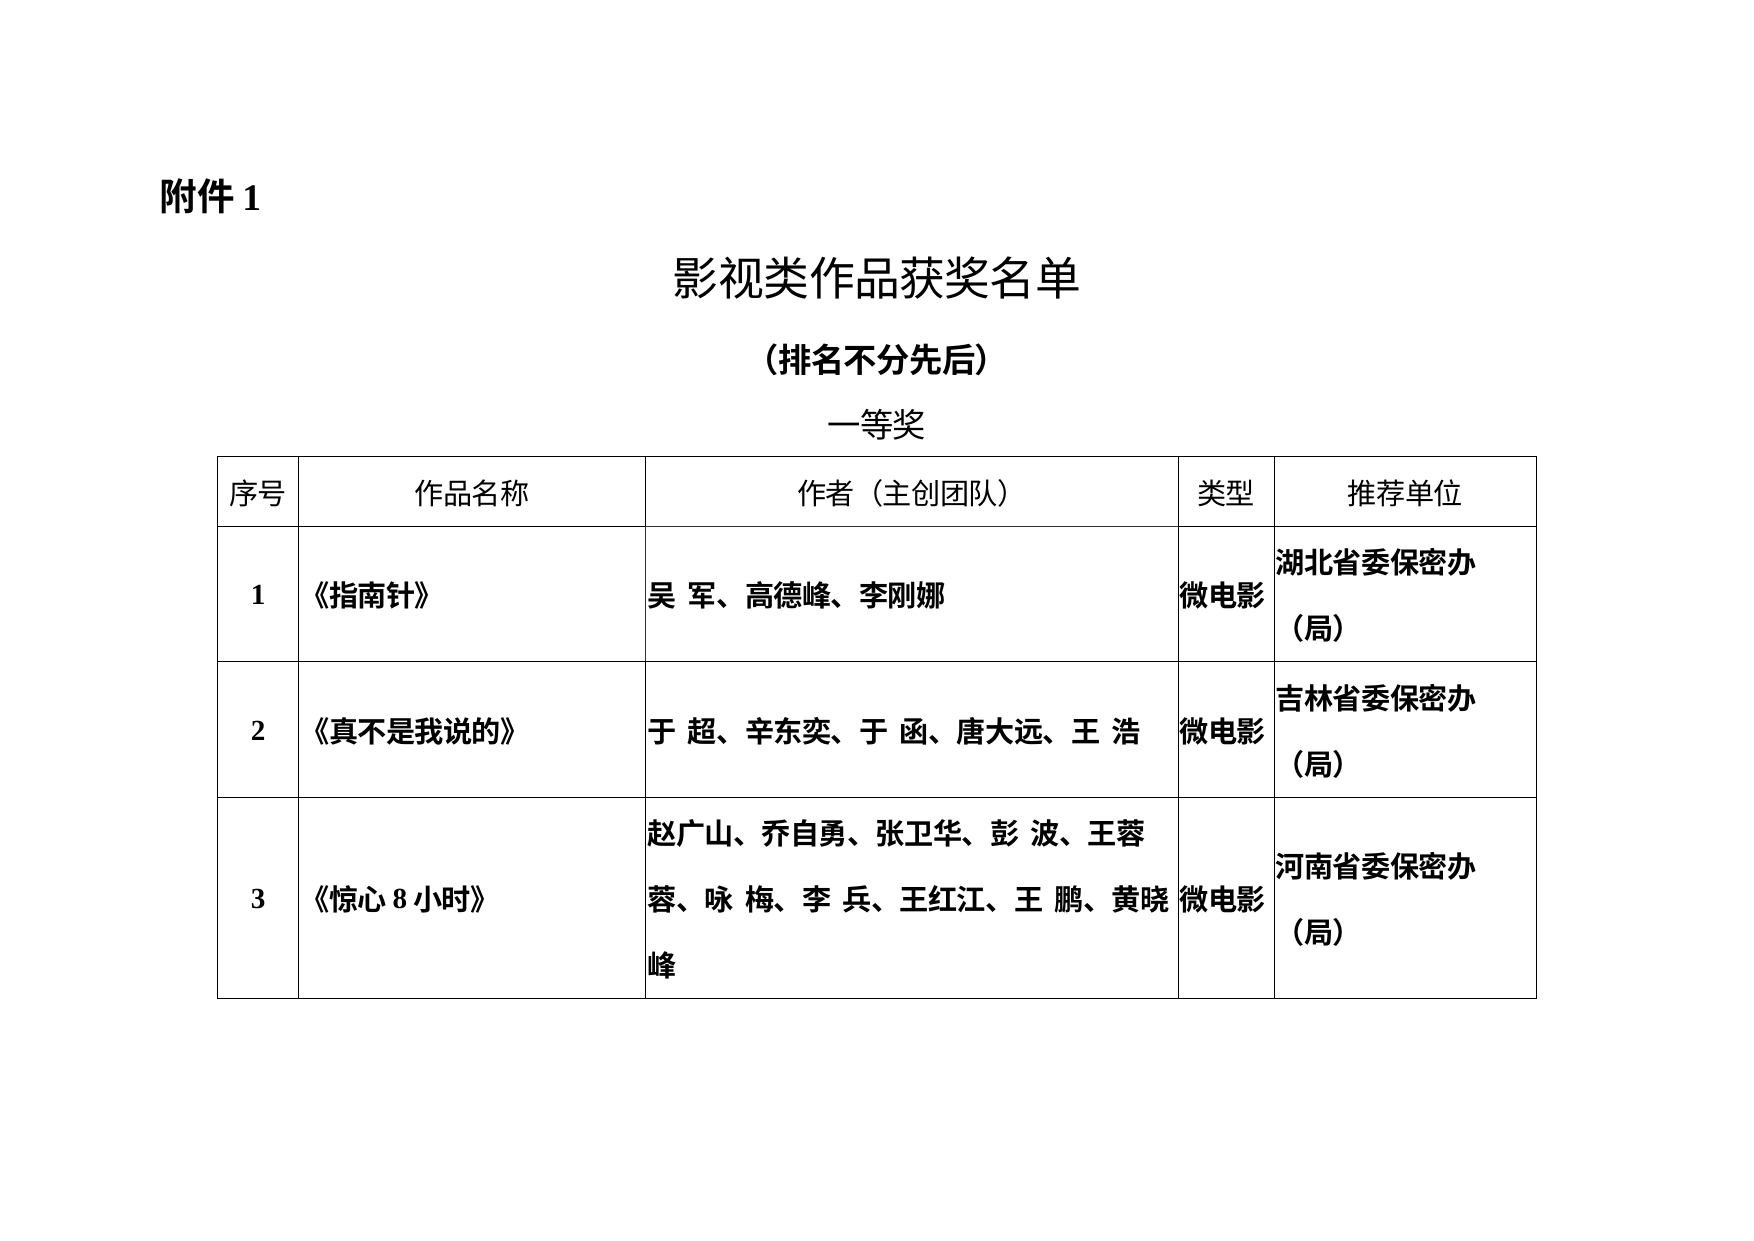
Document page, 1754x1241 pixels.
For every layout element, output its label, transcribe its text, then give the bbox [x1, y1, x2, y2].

table_header 推荐单位 [1275, 457, 1536, 526]
table_cell 吉林省委保密办（局） [1275, 662, 1536, 797]
table_cell 赵广山、乔自勇、张卫华、彭 波、王蓉蓉、咏 梅、李 兵、王红江、王 鹏、黄晓峰 [646, 798, 1178, 998]
table_cell 微电影 [1179, 527, 1274, 661]
text 影视类作品获奖名单 [159, 226, 1594, 325]
table_cell 微电影 [1179, 798, 1274, 998]
table_cell 1 [218, 527, 298, 661]
table_cell 《指南针》 [299, 527, 645, 661]
table_cell 吴 军、高德峰、李刚娜 [646, 527, 1178, 661]
table_cell 微电影 [1179, 662, 1274, 797]
table_header 作品名称 [299, 457, 645, 526]
table_cell 河南省委保密办（局） [1275, 798, 1536, 998]
table_header 作者（主创团队） [646, 457, 1178, 526]
text （排名不分先后） [159, 325, 1594, 390]
text 附件1 [159, 161, 1594, 226]
table_header 类型 [1179, 457, 1274, 526]
table_header 序号 [218, 457, 298, 526]
text 一等奖 [159, 390, 1594, 456]
table_cell 2 [218, 662, 298, 797]
table_cell 《真不是我说的》 [299, 662, 645, 797]
table_cell 于 超、辛东奕、于 函、唐大远、王 浩 [646, 662, 1178, 797]
table_cell 《惊心8小时》 [299, 798, 645, 998]
table_cell 湖北省委保密办（局） [1275, 527, 1536, 661]
table_cell 3 [218, 798, 298, 998]
